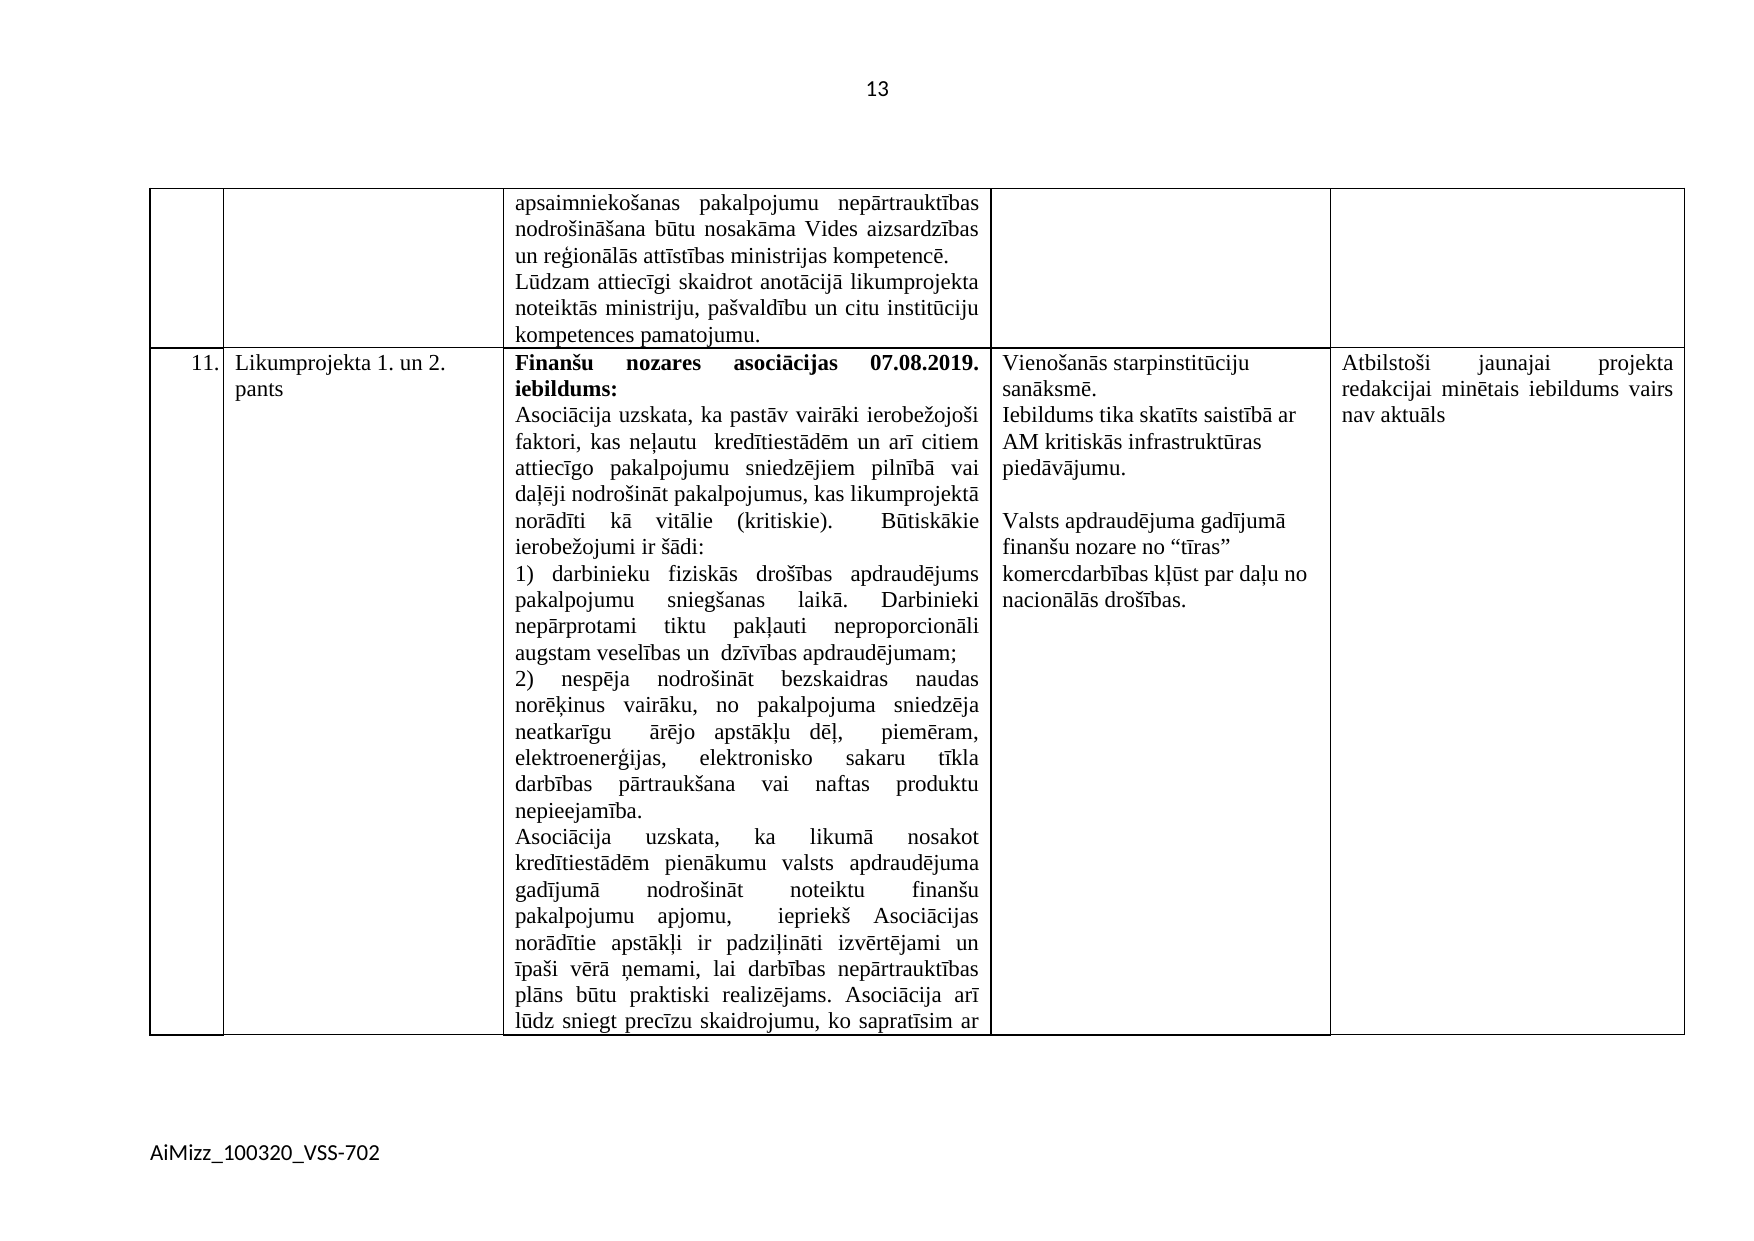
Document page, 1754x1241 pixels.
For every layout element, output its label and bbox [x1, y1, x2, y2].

table_cell [151, 189, 223, 347]
table_cell [1331, 348, 1684, 1034]
table_cell [151, 349, 223, 1034]
table_cell [224, 348, 503, 1034]
table_cell [992, 349, 1330, 1034]
table_cell [1331, 189, 1684, 347]
table_cell [992, 189, 1330, 347]
table_cell [504, 189, 990, 347]
table_cell [504, 349, 990, 1034]
table_cell [224, 189, 503, 347]
